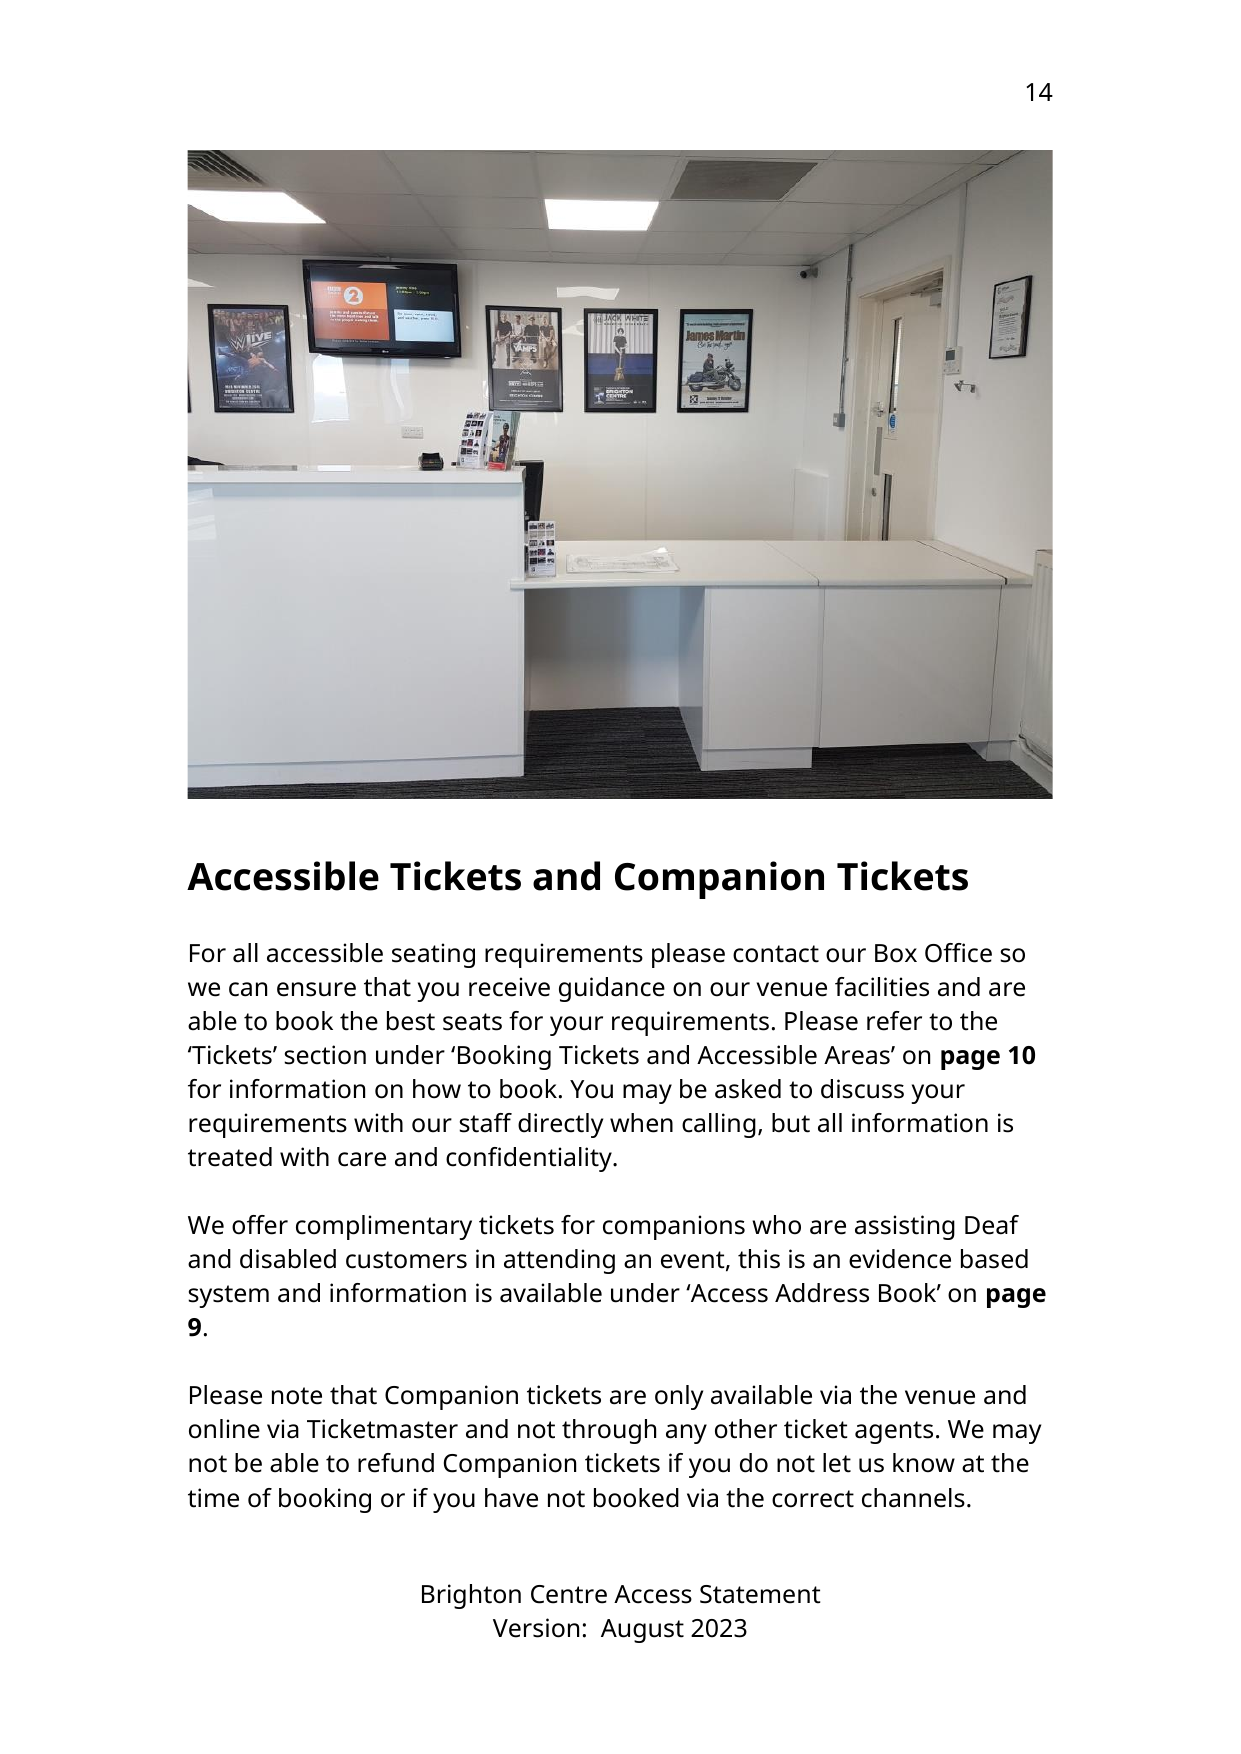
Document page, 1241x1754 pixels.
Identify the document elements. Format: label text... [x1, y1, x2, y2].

text We offer complimentary tickets for companions who are assisting Deaf and disabled customers in attending an event, this is an evidence based system and information is available under ‘Access Address Book’ on page 9. [187, 1208, 1053, 1344]
text Accessible Tickets and Companion Tickets [187, 850, 1053, 901]
text For all accessible seating requirements please contact our Box Office so we can ensure that you receive guidance on our venue facilities and are able to book the best seats for your requirements. Please refer to the ‘Tickets’ section under ‘Booking Tickets and Accessible Areas’ on page 10 for information on how to book. You may be asked to discuss your requirements with our staff directly when calling, but all information is treated with care and confidentiality. [187, 935, 1053, 1174]
picture [187, 150, 1053, 799]
text Please note that Companion tickets are only available via the venue and online via Ticketmaster and not through any other ticket agents. We may not be able to refund Companion tickets if you do not let us know at the time of booking or if you have not booked via the correct channels. [187, 1378, 1053, 1514]
